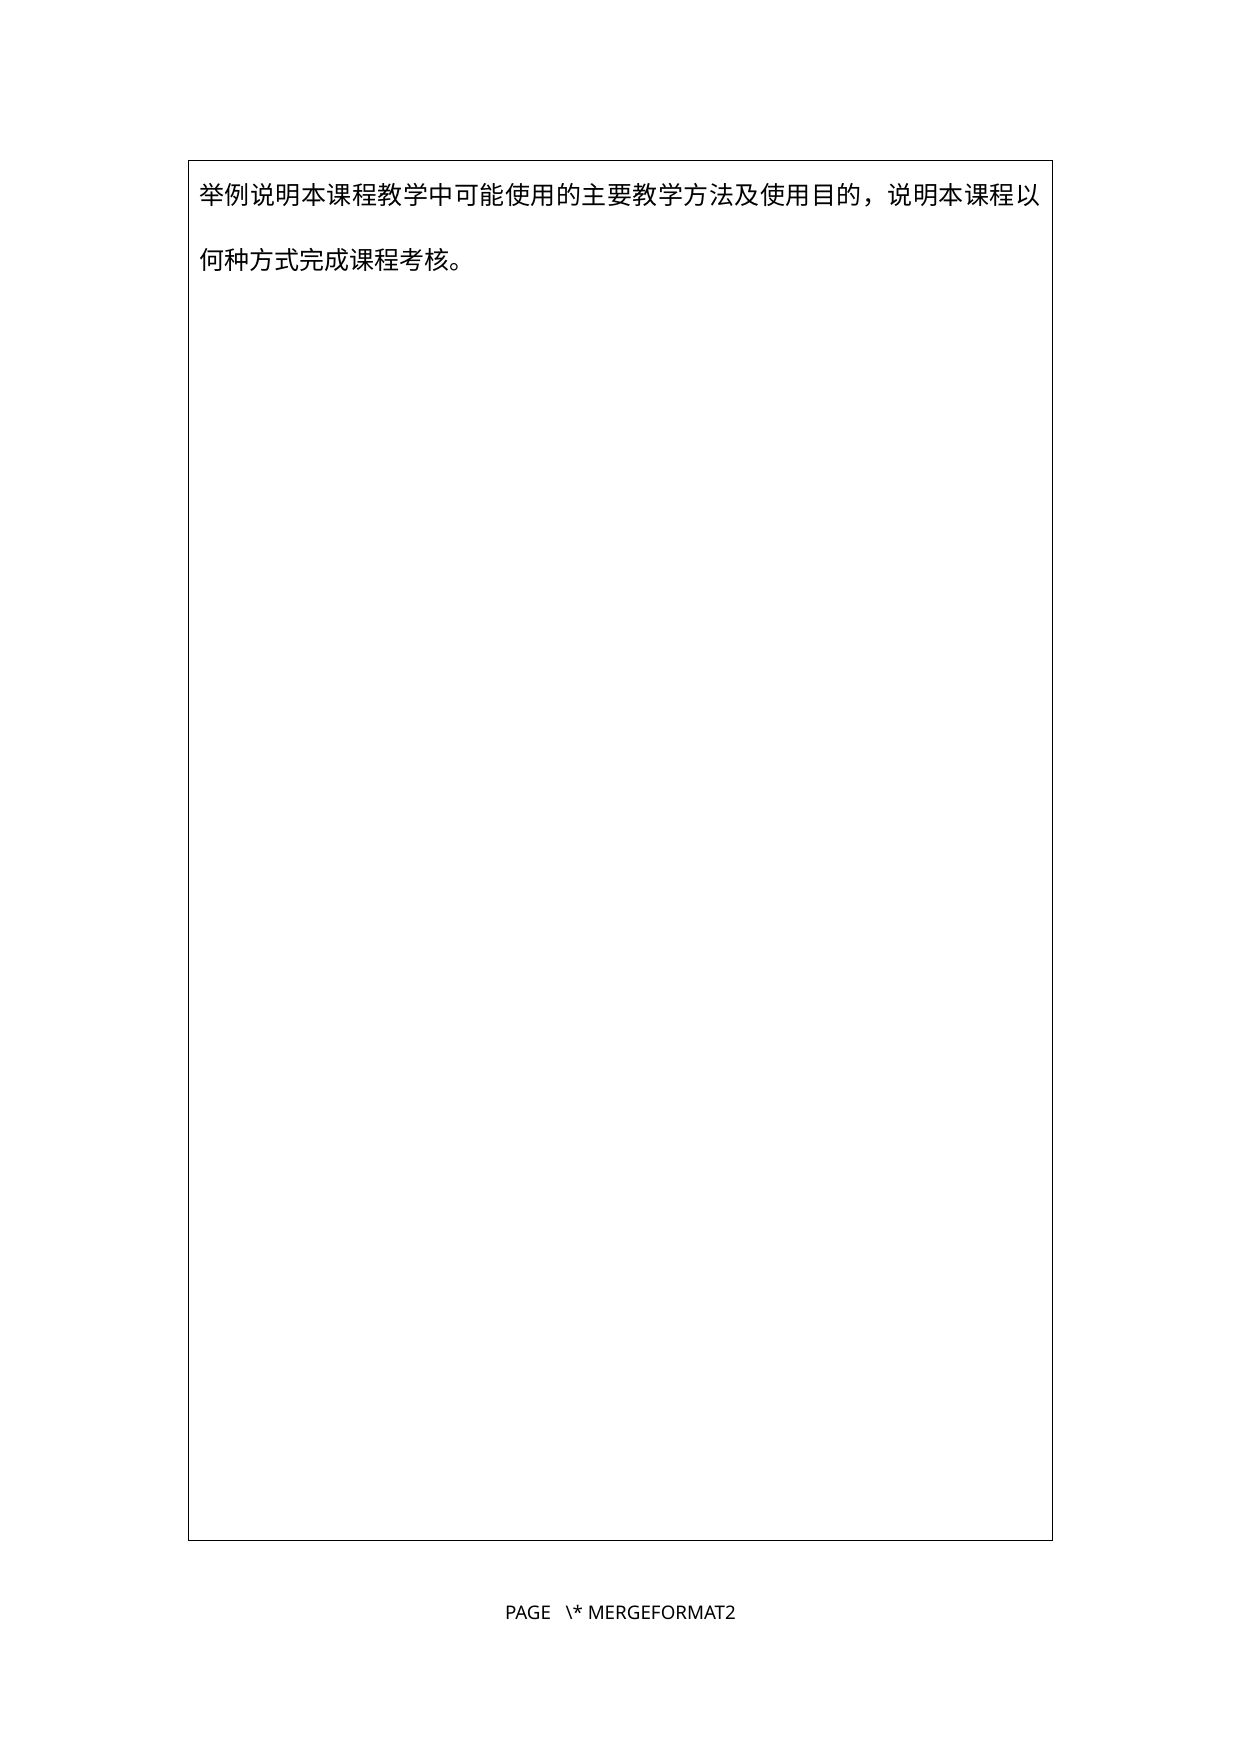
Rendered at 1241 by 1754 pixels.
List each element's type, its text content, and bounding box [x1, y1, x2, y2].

table_header 举例说明本课程教学中可能使用的主要教学方法及使用目的，说明本课程以何种方式完成课程考核。 [189, 161, 1052, 1540]
